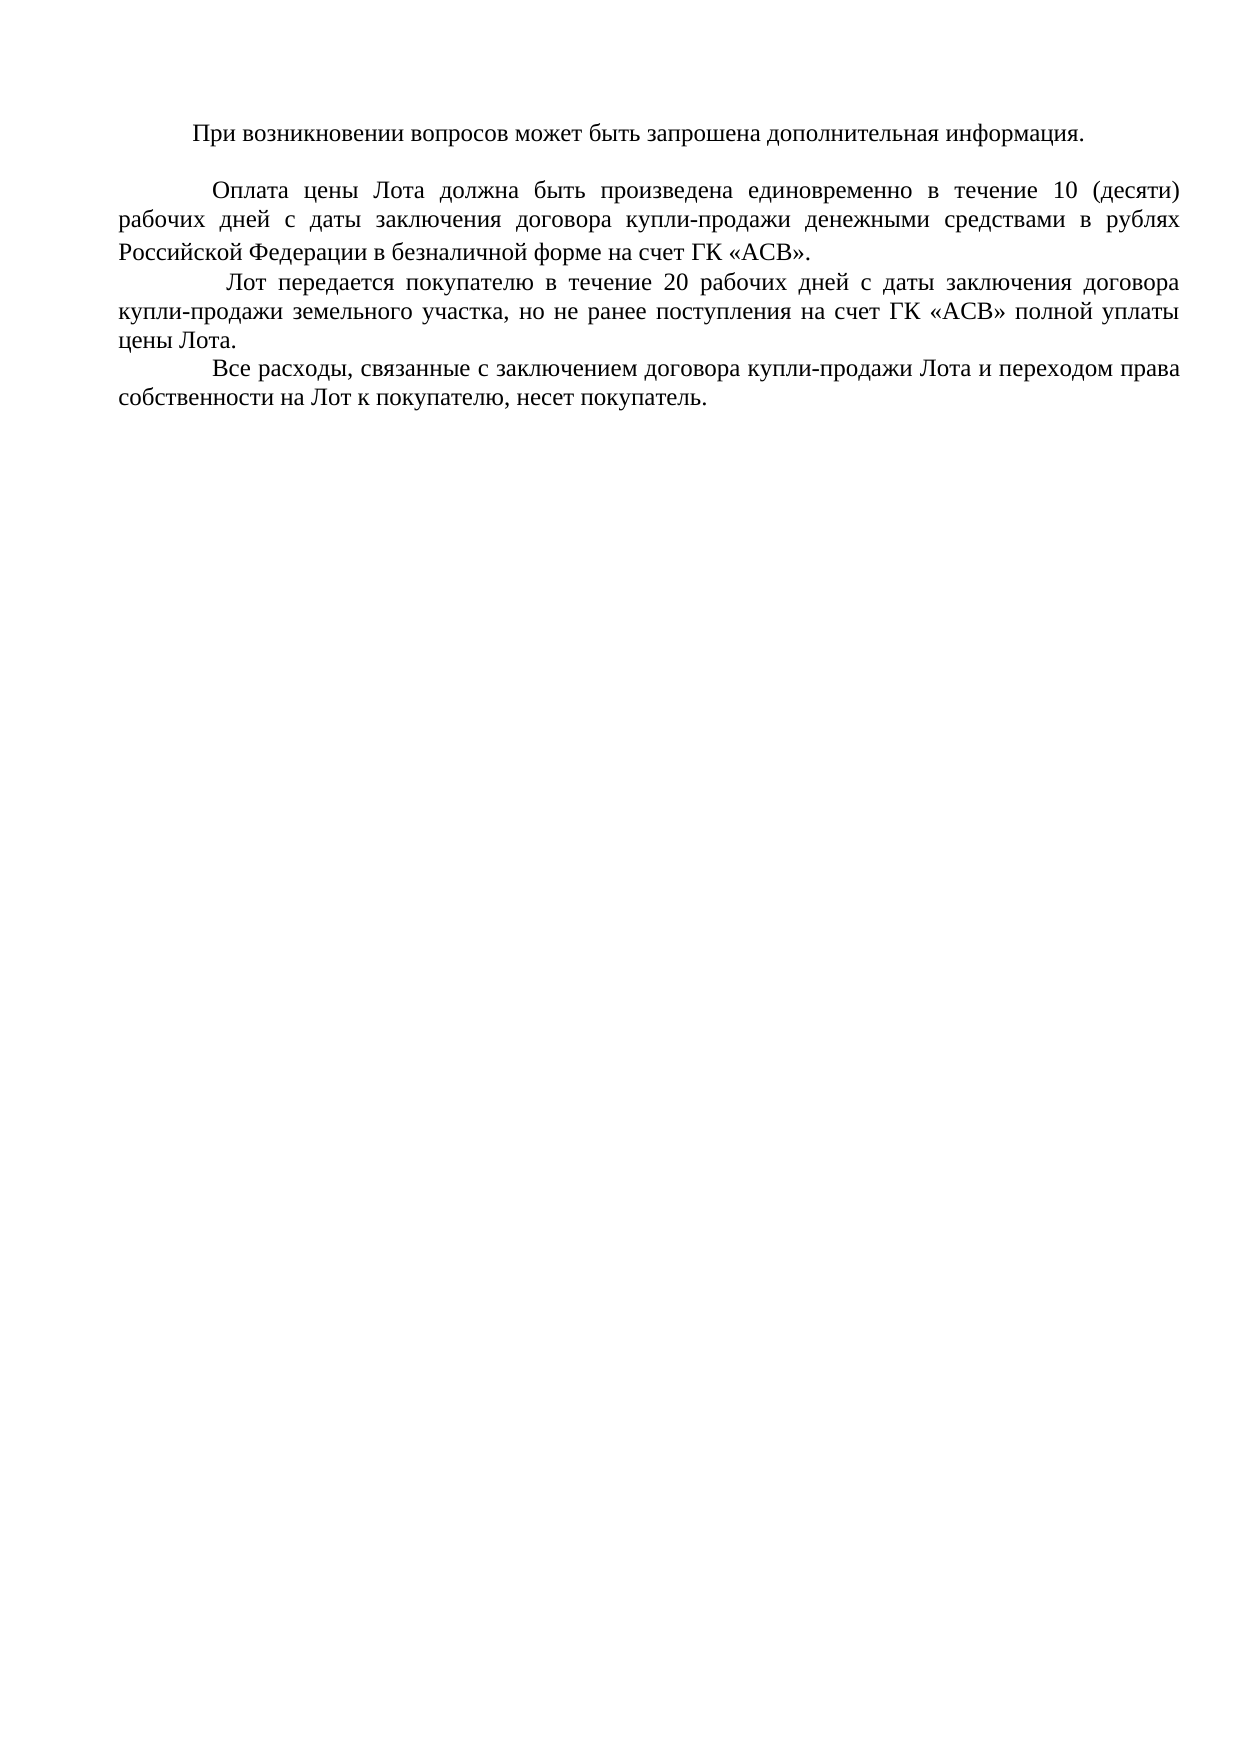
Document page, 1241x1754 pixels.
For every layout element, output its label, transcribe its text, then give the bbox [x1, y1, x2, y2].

text При возникновении вопросов может быть запрошена дополнительная информация. [118, 118, 1181, 147]
text Лот передается покупателю в течение 20 рабочих дней с даты заключения договора купли-продажи земельного участка, но не ранее поступления на счет ГК «АСВ» полной уплаты цены Лота. [118, 267, 1181, 353]
text Оплата цены Лота должна быть произведена единовременно в течение 10 (десяти) рабочих дней с даты заключения договора купли-продажи денежными средствами в рублях Российской Федерации в безналичной форме на счет ГК «АСВ». [118, 176, 1181, 267]
text Все расходы, связанные с заключением договора купли-продажи Лота и переходом права собственности на Лот к покупателю, несет покупатель. [118, 353, 1181, 411]
